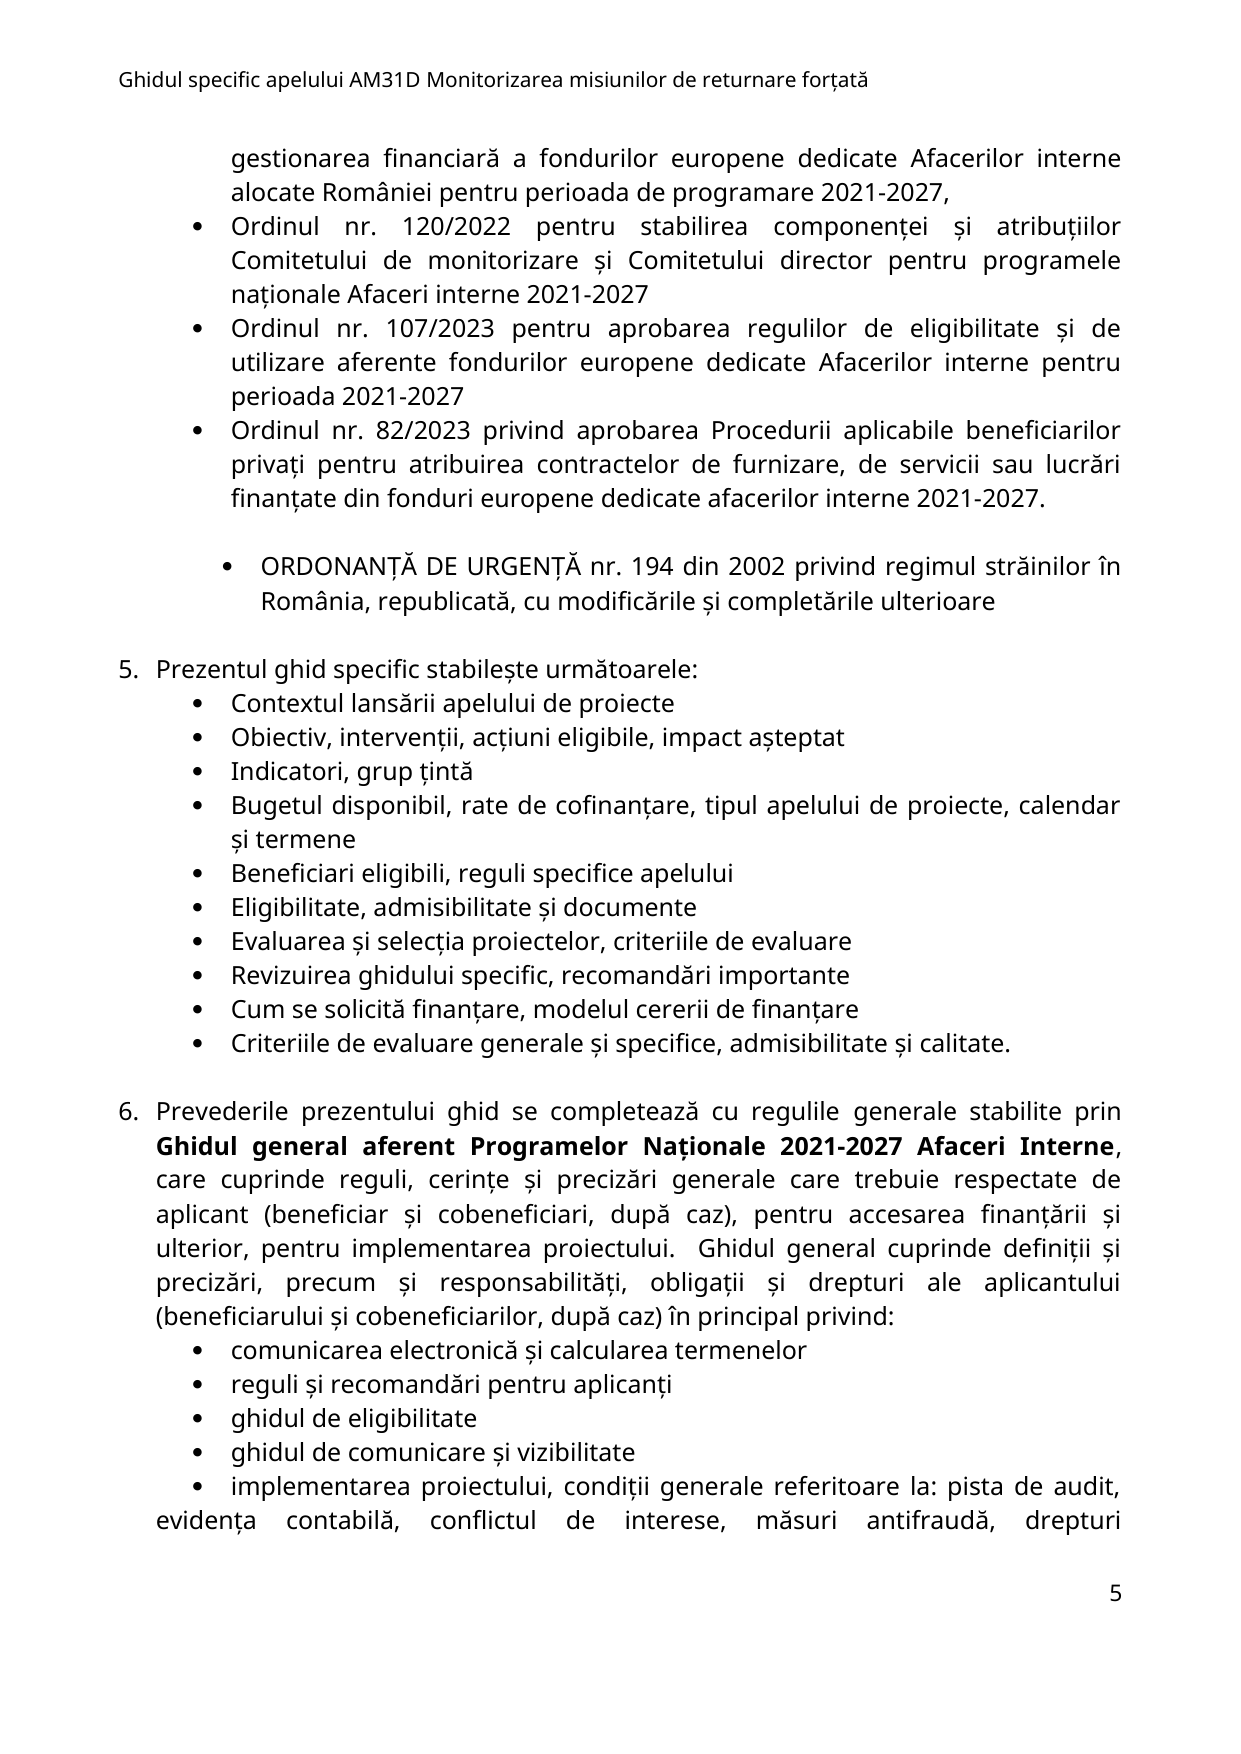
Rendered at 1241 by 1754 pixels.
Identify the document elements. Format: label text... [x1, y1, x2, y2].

list Ordinul nr. 82/2023 privind aprobarea Procedurii aplicabile beneficiarilor privați pentru atribuirea contractelor de furnizare, de servicii sau lucrări finanțate din fonduri europene dedicate afacerilor interne 2021-2027. [193, 413, 1122, 515]
list Eligibilitate, admisibilitate și documente [193, 890, 1122, 924]
list Ordinul nr. 120/2022 pentru stabilirea componenței și atribuțiilor Comitetului de monitorizare și Comitetului director pentru programele naționale Afaceri interne 2021-2027 [193, 208, 1122, 311]
list Cum se solicită finanțare, modelul cererii de finanțare [193, 992, 1122, 1026]
list Bugetul disponibil, rate de cofinanțare, tipul apelului de proiecte, calendar și termene [193, 787, 1122, 856]
list Ordinul nr. 107/2023 pentru aprobarea regulilor de eligibilitate și de utilizare aferente fondurilor europene dedicate Afacerilor interne pentru perioada 2021-2027 [193, 311, 1122, 413]
list Prevederile prezentului ghid se completează cu regulile generale stabilite prin Ghidul general aferent Programelor Naționale 2021-2027 Afaceri Interne, care cuprinde reguli, cerințe și precizări generale care trebuie respectate de aplicant (beneficiar și cobeneficiari, după caz), pentru accesarea finanțării și ulterior, pentru implementarea proiectului. Ghidul general cuprinde definiții și precizări, precum și responsabilități, obligații și drepturi ale aplicantului (beneficiarului și cobeneficiarilor, după caz) în principal privind: [118, 1094, 1122, 1332]
list Contextul lansării apelului de proiecte [193, 685, 1122, 719]
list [156, 1469, 1122, 1537]
list comunicarea electronică și calcularea termenelor [193, 1332, 1122, 1367]
list Revizuirea ghidului specific, recomandări importante [193, 958, 1122, 992]
list Obiectiv, intervenții, acțiuni eligibile, impact așteptat [193, 719, 1122, 753]
list Beneficiari eligibili, reguli specifice apelului [193, 856, 1122, 890]
list ghidul de eligibilitate [193, 1401, 1122, 1435]
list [193, 140, 1122, 208]
list Prezentul ghid specific stabilește următoarele: [118, 651, 1122, 685]
list Criteriile de evaluare generale și specifice, admisibilitate și calitate. [193, 1026, 1122, 1060]
list ghidul de comunicare și vizibilitate [193, 1435, 1122, 1469]
list Evaluarea și selecția proiectelor, criteriile de evaluare [193, 924, 1122, 958]
list reguli și recomandări pentru aplicanți [193, 1367, 1122, 1401]
list ORDONANŢĂ DE URGENŢĂ nr. 194 din 2002 privind regimul străinilor în România, republicată, cu modificările și completările ulterioare [223, 549, 1122, 617]
list Indicatori, grup țintă [193, 753, 1122, 787]
